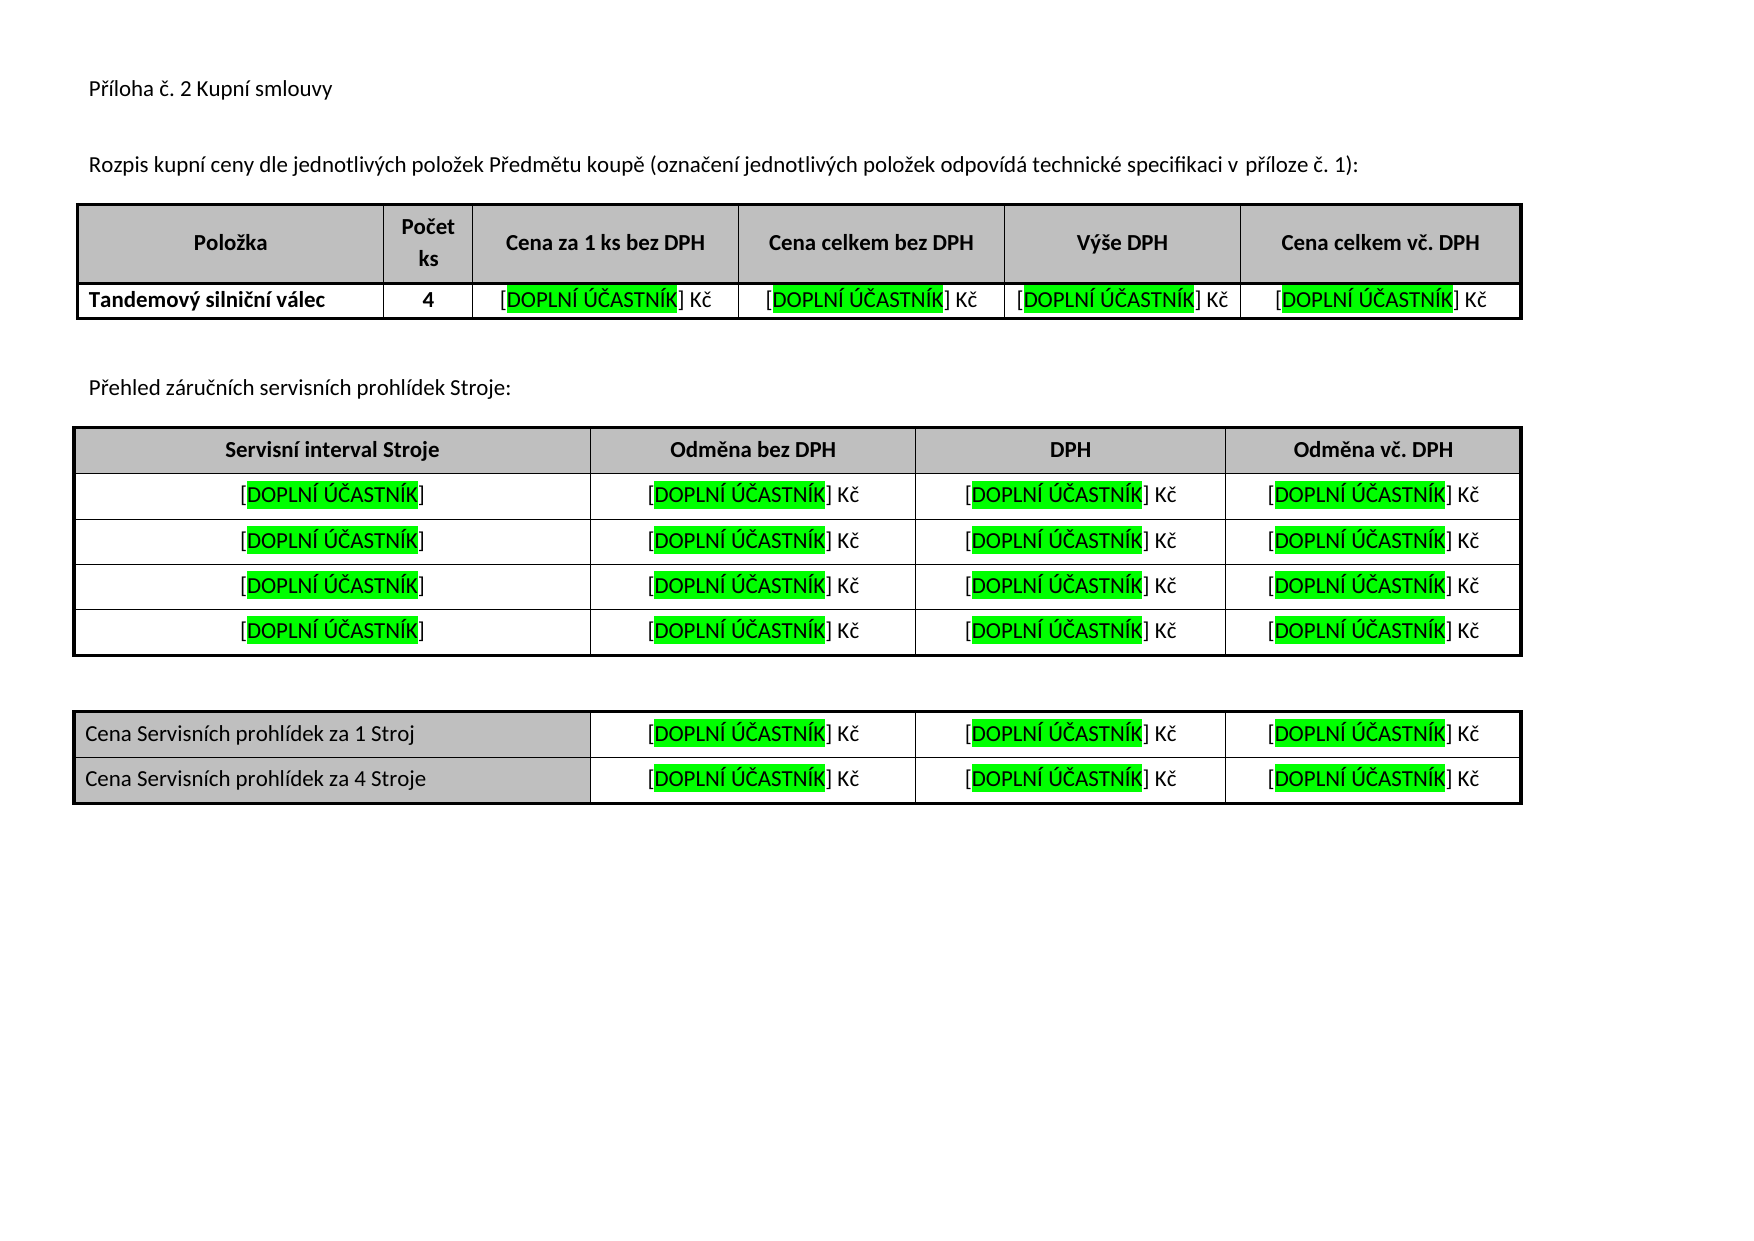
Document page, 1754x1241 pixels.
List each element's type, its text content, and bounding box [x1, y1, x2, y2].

table_header Cena celkem vč. DPH [1241, 206, 1519, 282]
table_header Odměna vč. DPH [1226, 429, 1519, 473]
table_cell [DOPLNÍ ÚČASTNÍK] Kč [591, 565, 915, 609]
table_cell [DOPLNÍ ÚČASTNÍK] Kč [1226, 758, 1519, 802]
table_cell [DOPLNÍ ÚČASTNÍK] Kč [591, 610, 915, 654]
table_header DPH [916, 429, 1225, 473]
table_cell [DOPLNÍ ÚČASTNÍK] Kč [916, 474, 1225, 518]
table_header Servisní interval Stroje [76, 429, 590, 473]
table_cell [DOPLNÍ ÚČASTNÍK] Kč [739, 285, 1004, 317]
table_cell [DOPLNÍ ÚČASTNÍK] Kč [1241, 285, 1519, 317]
table_cell 4 [384, 285, 472, 317]
text Rozpis kupní ceny dle jednotlivých položek Předmětu koupě (označení jednotlivých položek odpovídá technické specifikaci v příloze č. 1): [89, 150, 1636, 178]
table_cell [DOPLNÍ ÚČASTNÍK] [76, 474, 590, 518]
table_cell [DOPLNÍ ÚČASTNÍK] Kč [473, 285, 738, 317]
table_cell [DOPLNÍ ÚČASTNÍK] [76, 565, 590, 609]
table_cell [DOPLNÍ ÚČASTNÍK] Kč [916, 565, 1225, 609]
text Přehled záručních servisních prohlídek Stroje: [89, 373, 1636, 401]
table_cell [DOPLNÍ ÚČASTNÍK] Kč [1226, 520, 1519, 563]
table_cell [DOPLNÍ ÚČASTNÍK] [76, 610, 590, 654]
table_cell [DOPLNÍ ÚČASTNÍK] Kč [591, 520, 915, 563]
table_cell Cena Servisních prohlídek za 4 Stroje [76, 758, 590, 802]
table_cell [DOPLNÍ ÚČASTNÍK] Kč [591, 758, 915, 802]
table_cell [DOPLNÍ ÚČASTNÍK] Kč [916, 520, 1225, 563]
table_header [DOPLNÍ ÚČASTNÍK] Kč [916, 713, 1225, 757]
table_header Odměna bez DPH [591, 429, 915, 473]
table_header Cena za 1 ks bez DPH [473, 206, 738, 282]
table_cell [DOPLNÍ ÚČASTNÍK] Kč [1226, 474, 1519, 518]
table_cell [DOPLNÍ ÚČASTNÍK] Kč [1005, 285, 1240, 317]
table_header [DOPLNÍ ÚČASTNÍK] Kč [591, 713, 915, 757]
table_cell [DOPLNÍ ÚČASTNÍK] Kč [591, 474, 915, 518]
table_header Počet ks [384, 206, 472, 282]
table_cell [DOPLNÍ ÚČASTNÍK] Kč [1226, 565, 1519, 609]
table_header Výše DPH [1005, 206, 1240, 282]
table_header Položka [79, 206, 383, 282]
table_header Cena Servisních prohlídek za 1 Stroj [76, 713, 590, 757]
table_header [DOPLNÍ ÚČASTNÍK] Kč [1226, 713, 1519, 757]
table_cell [DOPLNÍ ÚČASTNÍK] Kč [916, 758, 1225, 802]
table_cell Tandemový silniční válec [79, 285, 383, 317]
table_cell [DOPLNÍ ÚČASTNÍK] Kč [1226, 610, 1519, 654]
table_header Cena celkem bez DPH [739, 206, 1004, 282]
table_cell [DOPLNÍ ÚČASTNÍK] [76, 520, 590, 563]
table_cell [DOPLNÍ ÚČASTNÍK] Kč [916, 610, 1225, 654]
